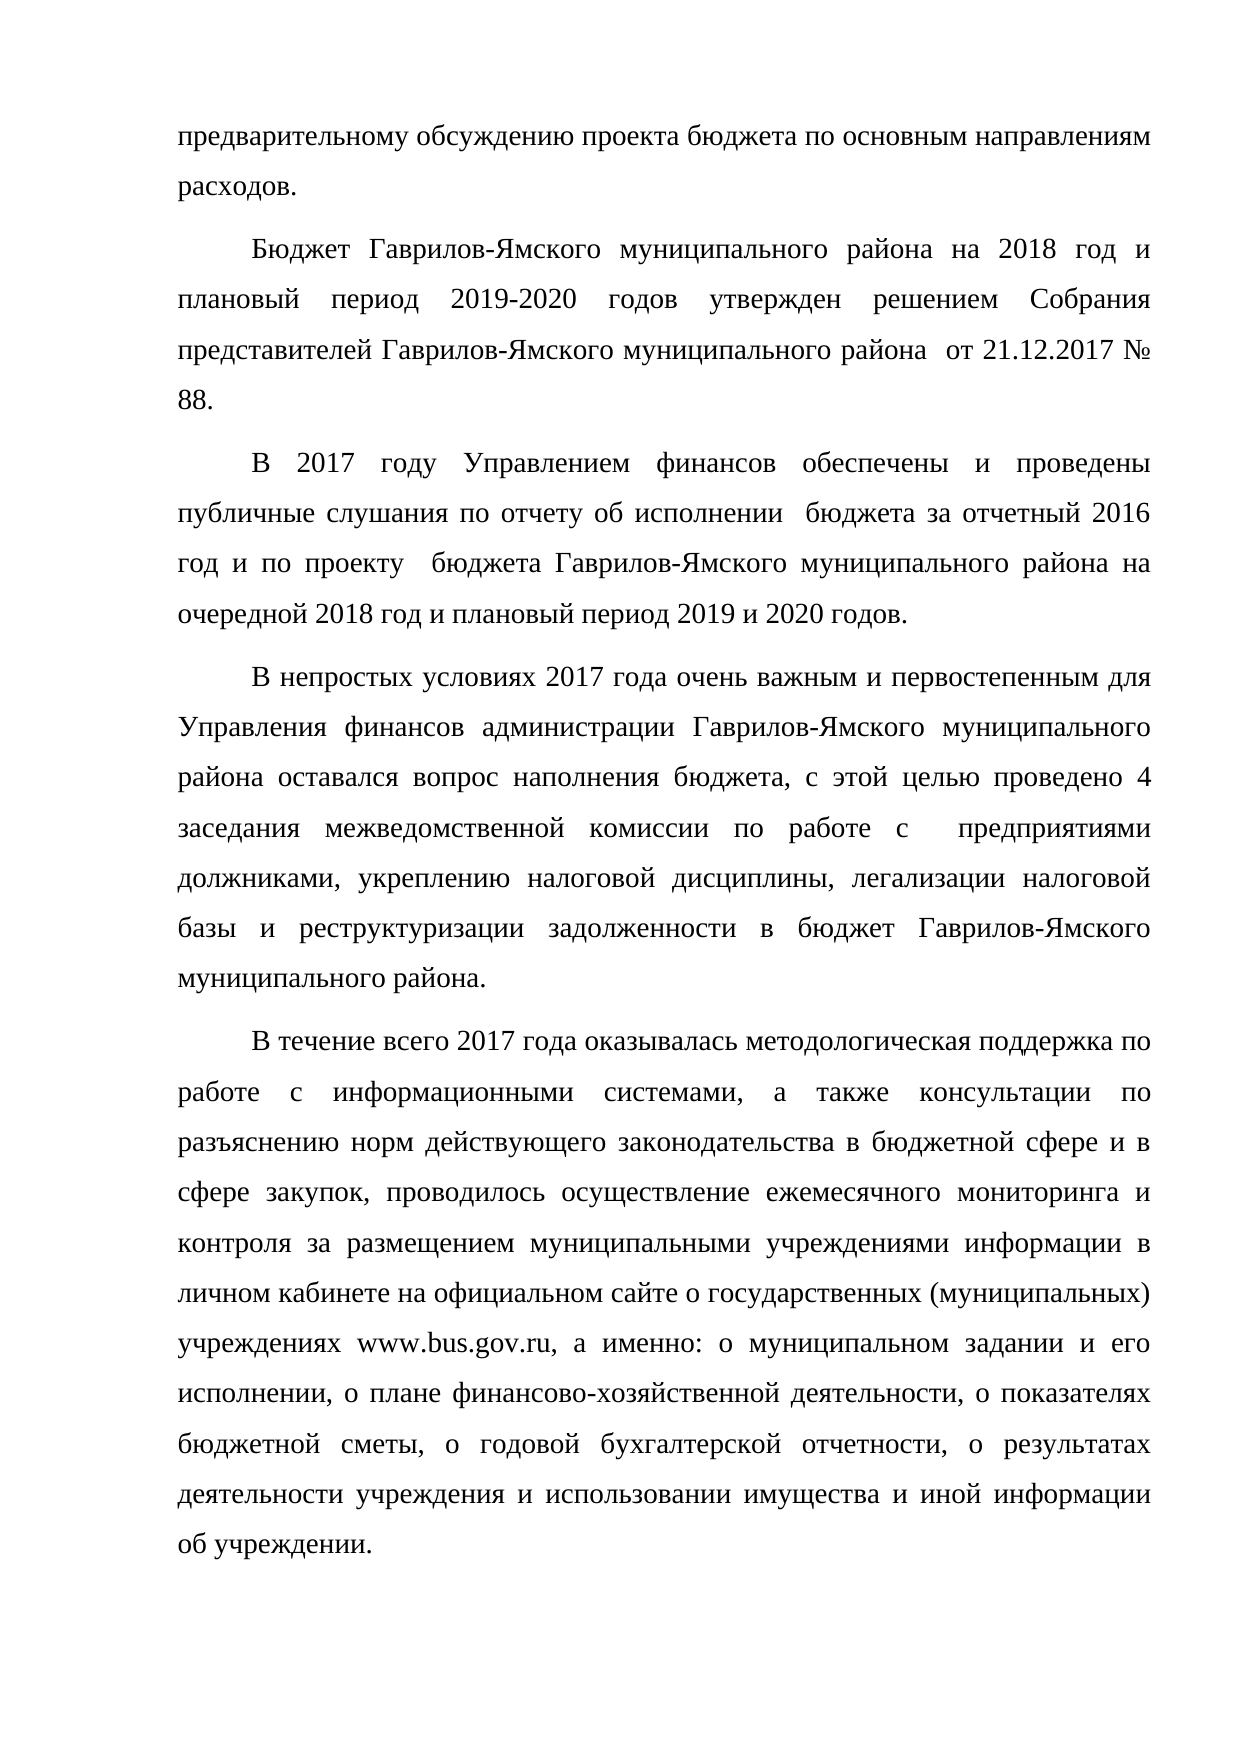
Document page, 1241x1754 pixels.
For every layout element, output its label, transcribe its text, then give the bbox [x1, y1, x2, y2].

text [177, 118, 1152, 202]
text В непростых условиях 2017 года очень важным и первостепенным для Управления финансов администрации Гаврилов-Ямского муниципального района оставался вопрос наполнения бюджета, с этой целью проведено 4 заседания межведомственной комиссии по работе с предприятиями должниками, укреплению налоговой дисциплины, легализации налоговой базы и реструктуризации задолженности в бюджет Гаврилов-Ямского муниципального района. [177, 659, 1152, 994]
text Бюджет Гаврилов-Ямского муниципального района на 2018 год и плановый период 2019-2020 годов утвержден решением Собрания представителей Гаврилов-Ямского муниципального района от 21.12.2017 № 88. [177, 231, 1152, 416]
text В течение всего 2017 года оказывалась методологическая поддержка по работе с информационными системами, а также консультации по разъяснению норм действующего законодательства в бюджетной сфере и в сфере закупок, проводилось осуществление ежемесячного мониторинга и контроля за размещением муниципальными учреждениями информации в личном кабинете на официальном сайте о государственных (муниципальных) учреждениях www.bus.gov.ru, а именно: о муниципальном задании и его исполнении, о плане финансово-хозяйственной деятельности, о показателях бюджетной сметы, о годовой бухгалтерской отчетности, о результатах деятельности учреждения и использовании имущества и иной информации об учреждении. [177, 1023, 1152, 1560]
text В 2017 году Управлением финансов обеспечены и проведены публичные слушания по отчету об исполнении бюджета за отчетный 2016 год и по проекту бюджета Гаврилов-Ямского муниципального района на очередной 2018 год и плановый период 2019 и 2020 годов. [177, 445, 1152, 629]
